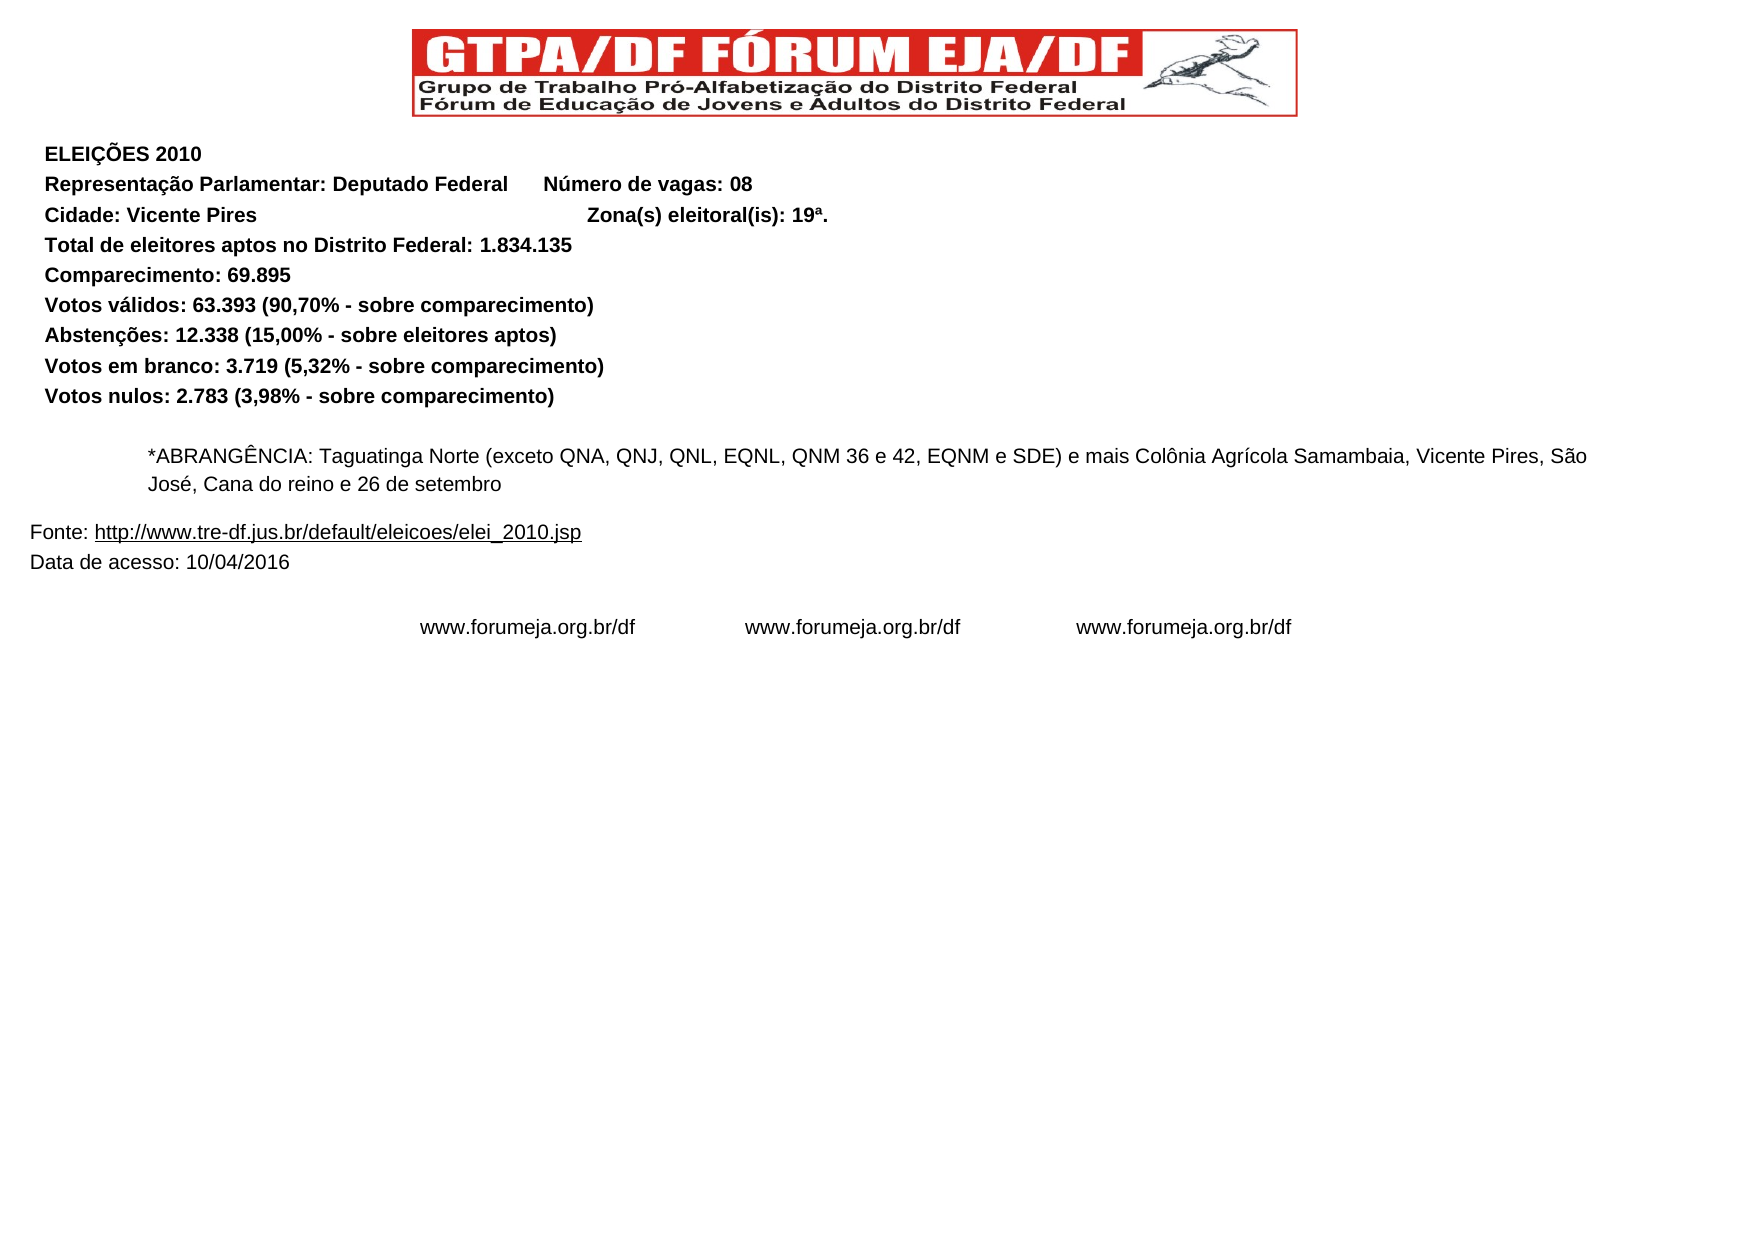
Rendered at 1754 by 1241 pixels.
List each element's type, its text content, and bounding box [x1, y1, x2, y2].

picture [411, 29, 1298, 117]
text *ABRANGÊNCIA: Taguatinga Norte (exceto QNA, QNJ, QNL, EQNL, QNM 36 e 42, EQNM e SDE) e mais Colônia Agrícola Samambaia, Vicente Pires, São José, Cana do reino e 26 de setembro [148, 444, 1606, 496]
text www.forumeja.org.br/df www.forumeja.org.br/df www.forumeja.org.br/df [29, 615, 1606, 639]
text Data de acesso: 10/04/2016 [29, 550, 1606, 574]
text Fonte: http://www.tre-df.jus.br/default/eleicoes/elei_2010.jsp [29, 520, 1606, 544]
